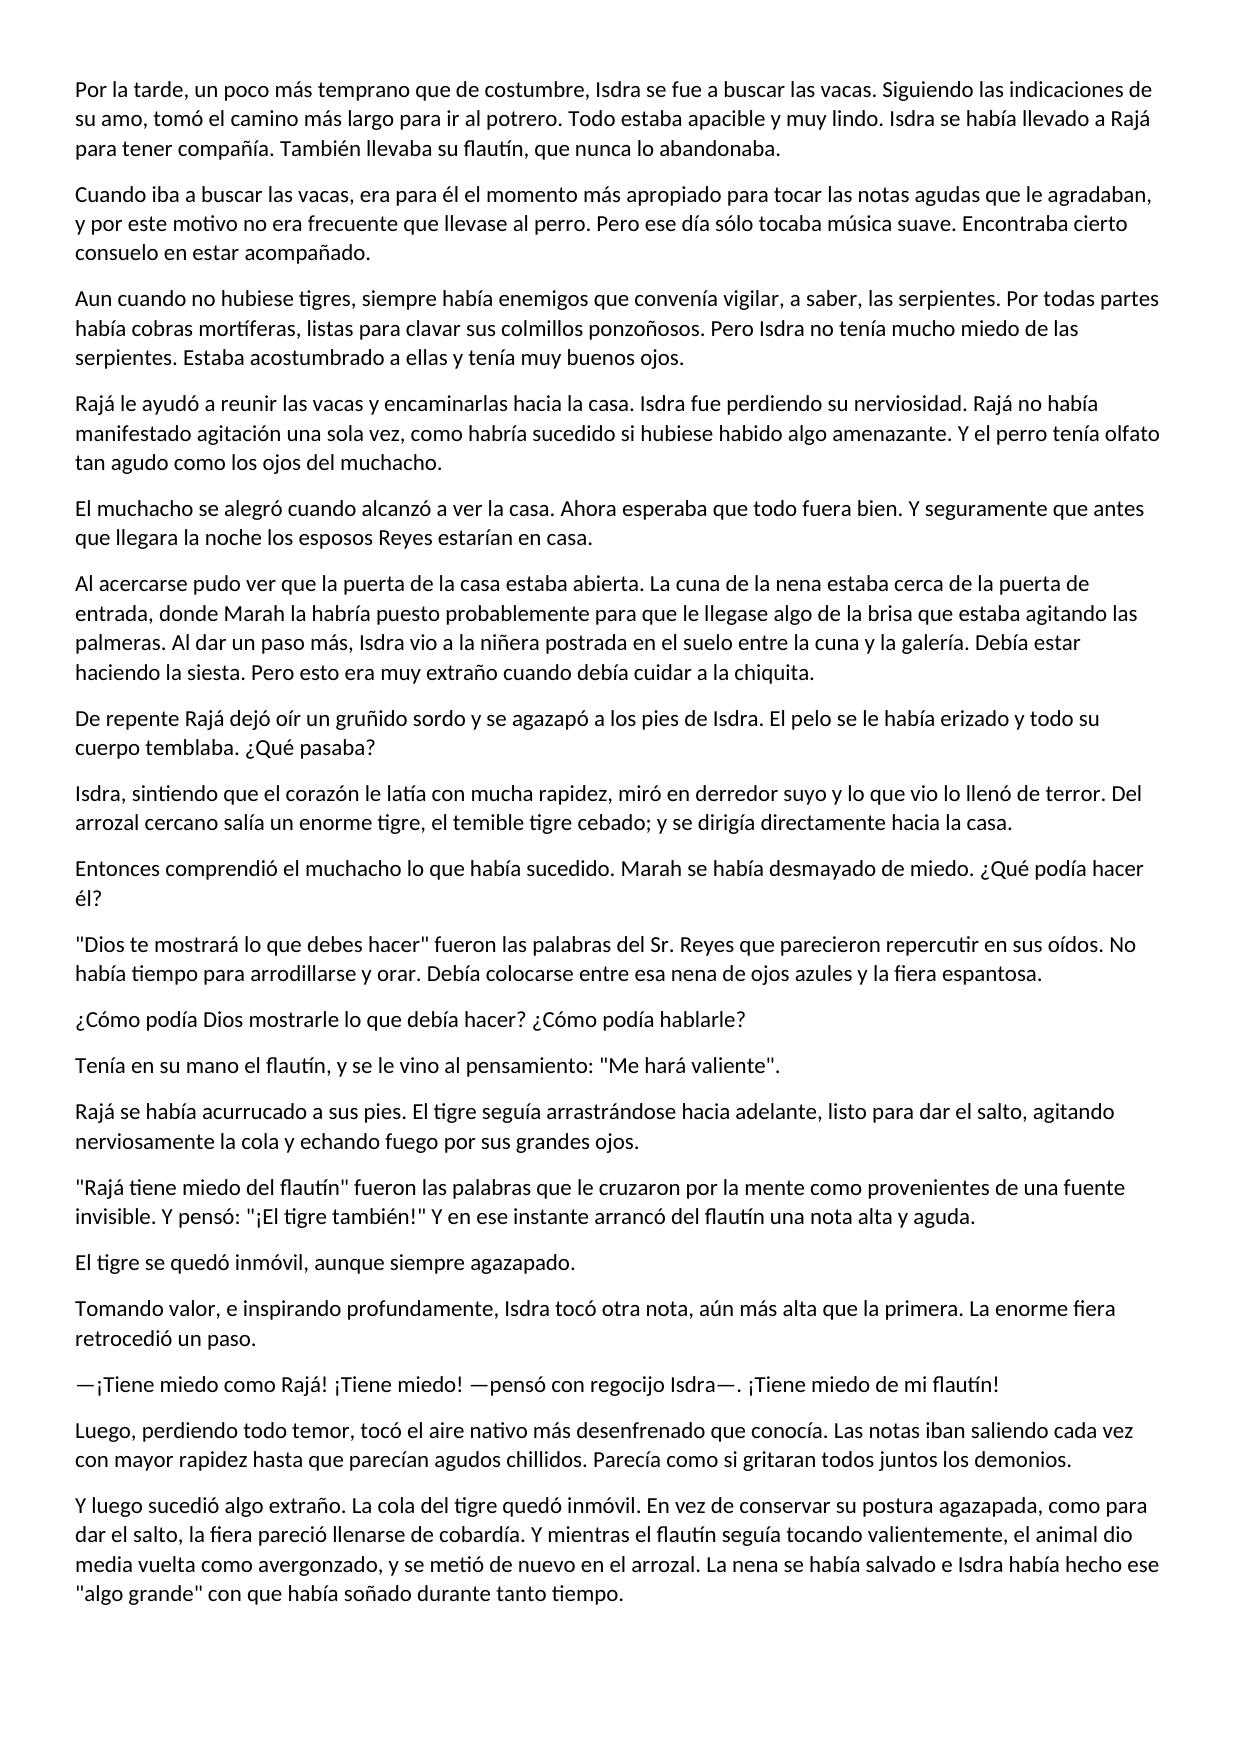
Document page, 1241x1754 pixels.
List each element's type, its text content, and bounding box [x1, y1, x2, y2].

text Rajá le ayudó a reunir las vacas y encaminarlas hacia la casa. Isdra fue perdiendo su nerviosidad. Rajá no había manifestado agitación una sola vez, como habría sucedido si hubiese habido algo amenazante. Y el perro tenía olfato tan agudo como los ojos del muchacho. [75, 389, 1165, 476]
text "Rajá tiene miedo del flautín" fueron las palabras que le cruzaron por la mente como provenientes de una fuente invisible. Y pensó: "¡El tigre también!" Y en ese instante arrancó del flautín una nota alta y aguda. [75, 1173, 1165, 1230]
text Entonces comprendió el muchacho lo que había sucedido. Marah se había desmayado de miedo. ¿Qué podía hacer él? [75, 854, 1165, 912]
text Tomando valor, e inspirando profundamente, Isdra tocó otra nota, aún más alta que la primera. La enorme fiera retrocedió un paso. [75, 1294, 1165, 1352]
text "Dios te mostrará lo que debes hacer" fueron las palabras del Sr. Reyes que parecieron repercutir en sus oídos. No había tiempo para arrodillarse y orar. Debía colocarse entre esa nena de ojos azules y la fiera espantosa. [75, 930, 1165, 987]
text Y luego sucedió algo extraño. La cola del tigre quedó inmóvil. En vez de conservar su postura agazapada, como para dar el salto, la fiera pareció llenarse de cobardía. Y mientras el flautín seguía tocando valientemente, el animal dio media vuelta como avergonzado, y se metió de nuevo en el arrozal. La nena se había salvado e Isdra había hecho ese "algo grande" con que había soñado durante tanto tiempo. [75, 1491, 1165, 1607]
text De repente Rajá dejó oír un gruñido sordo y se agazapó a los pies de Isdra. El pelo se le había erizado y todo su cuerpo temblaba. ¿Qué pasaba? [75, 704, 1165, 761]
text El muchacho se alegró cuando alcanzó a ver la casa. Ahora esperaba que todo fuera bien. Y seguramente que antes que llegara la noche los esposos Reyes estarían en casa. [75, 494, 1165, 552]
text Luego, perdiendo todo temor, tocó el aire nativo más desenfrenado que conocía. Las notas iban saliendo cada vez con mayor rapidez hasta que parecían agudos chillidos. Parecía como si gritaran todos juntos los demonios. [75, 1416, 1165, 1473]
text ¿Cómo podía Dios mostrarle lo que debía hacer? ¿Cómo podía hablarle? [75, 1005, 1165, 1033]
text Rajá se había acurrucado a sus pies. El tigre seguía arrastrándose hacia adelante, listo para dar el salto, agitando nerviosamente la cola y echando fuego por sus grandes ojos. [75, 1097, 1165, 1155]
text Cuando iba a buscar las vacas, era para él el momento más apropiado para tocar las notas agudas que le agradaban, y por este motivo no era frecuente que llevase al perro. Pero ese día sólo tocaba música suave. Encontraba cierto consuelo en estar acompañado. [75, 180, 1165, 267]
text Isdra, sintiendo que el corazón le latía con mucha rapidez, miró en derredor suyo y lo que vio lo llenó de terror. Del arrozal cercano salía un enorme tigre, el temible tigre cebado; y se dirigía directamente hacia la casa. [75, 779, 1165, 837]
text Tenía en su mano el flautín, y se le vino al pensamiento: "Me hará valiente". [75, 1051, 1165, 1079]
text —¡Tiene miedo como Rajá! ¡Tiene miedo! —pensó con regocijo Isdra—. ¡Tiene miedo de mi flautín! [75, 1370, 1165, 1398]
text Aun cuando no hubiese tigres, siempre había enemigos que convenía vigilar, a saber, las serpientes. Por todas partes había cobras mortíferas, listas para clavar sus colmillos ponzoñosos. Pero Isdra no tenía mucho miedo de las serpientes. Estaba acostumbrado a ellas y tenía muy buenos ojos. [75, 284, 1165, 371]
text Al acercarse pudo ver que la puerta de la casa estaba abierta. La cuna de la nena estaba cerca de la puerta de entrada, donde Marah la habría puesto probablemente para que le llegase algo de la brisa que estaba agitando las palmeras. Al dar un paso más, Isdra vio a la niñera postrada en el suelo entre la cuna y la galería. Debía estar haciendo la siesta. Pero esto era muy extraño cuando debía cuidar a la chiquita. [75, 569, 1165, 686]
text El tigre se quedó inmóvil, aunque siempre agazapado. [75, 1248, 1165, 1276]
text Por la tarde, un poco más temprano que de costumbre, Isdra se fue a buscar las vacas. Siguiendo las indicaciones de su amo, tomó el camino más largo para ir al potrero. Todo estaba apacible y muy lindo. Isdra se había llevado a Rajá para tener compañía. También llevaba su flautín, que nunca lo abandonaba. [75, 75, 1165, 162]
